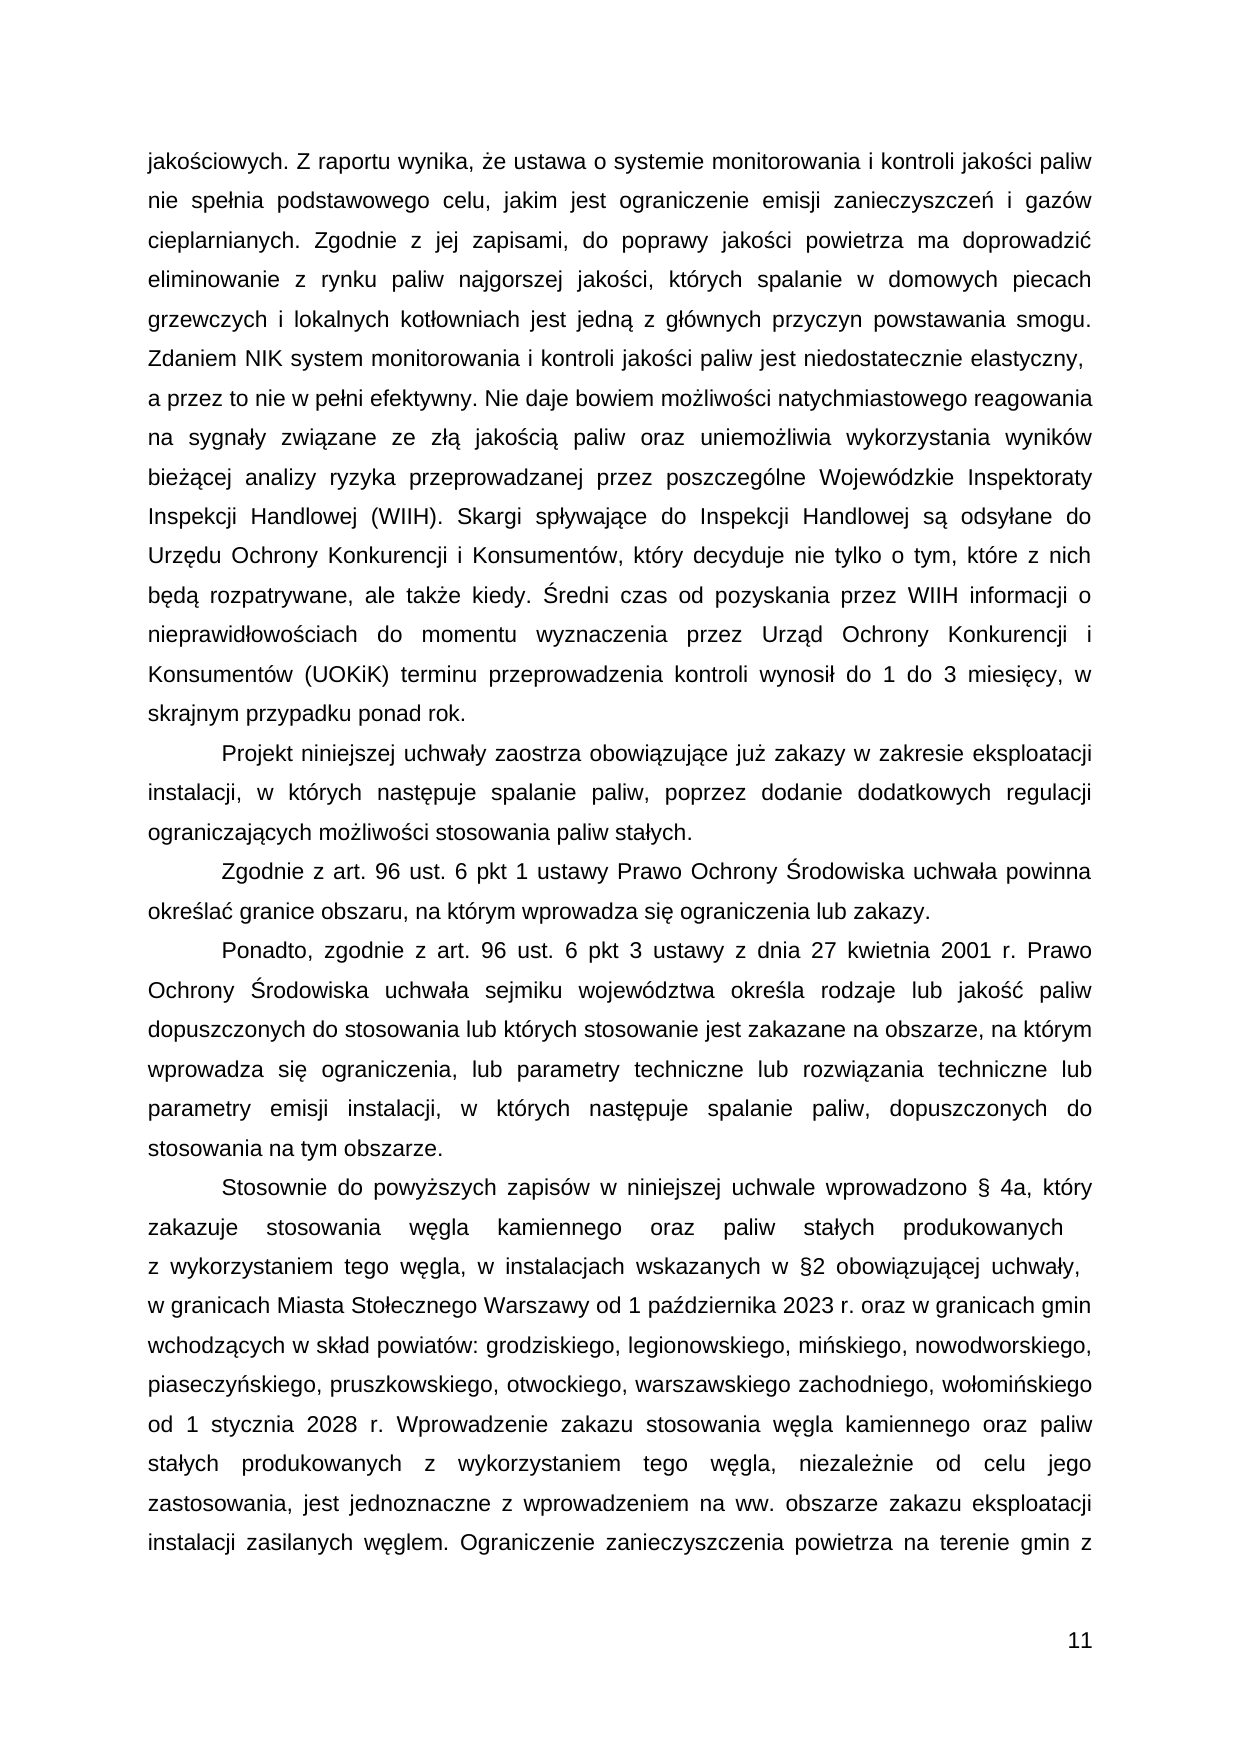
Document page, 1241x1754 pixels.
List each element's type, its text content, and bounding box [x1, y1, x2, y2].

text Ponadto, zgodnie z art. 96 ust. 6 pkt 3 ustawy z dnia 27 kwietnia 2001 r. Prawo Ochrony Środowiska uchwała sejmiku województwa określa rodzaje lub jakość paliw dopuszczonych do stosowania lub których stosowanie jest zakazane na obszarze, na którym wprowadza się ograniczenia, lub parametry techniczne lub rozwiązania techniczne lub parametry emisji instalacji, w których następuje spalanie paliw, dopuszczonych do stosowania na tym obszarze. [148, 937, 1093, 1161]
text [148, 1174, 1093, 1556]
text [148, 148, 1093, 727]
text Projekt niniejszej uchwały zaostrza obowiązujące już zakazy w zakresie eksploatacji instalacji, w których następuje spalanie paliw, poprzez dodanie dodatkowych regulacji ograniczających możliwości stosowania paliw stałych. [148, 740, 1093, 845]
text Zgodnie z art. 96 ust. 6 pkt 1 ustawy Prawo Ochrony Środowiska uchwała powinna określać granice obszaru, na którym wprowadza się ograniczenia lub zakazy. [148, 858, 1093, 924]
